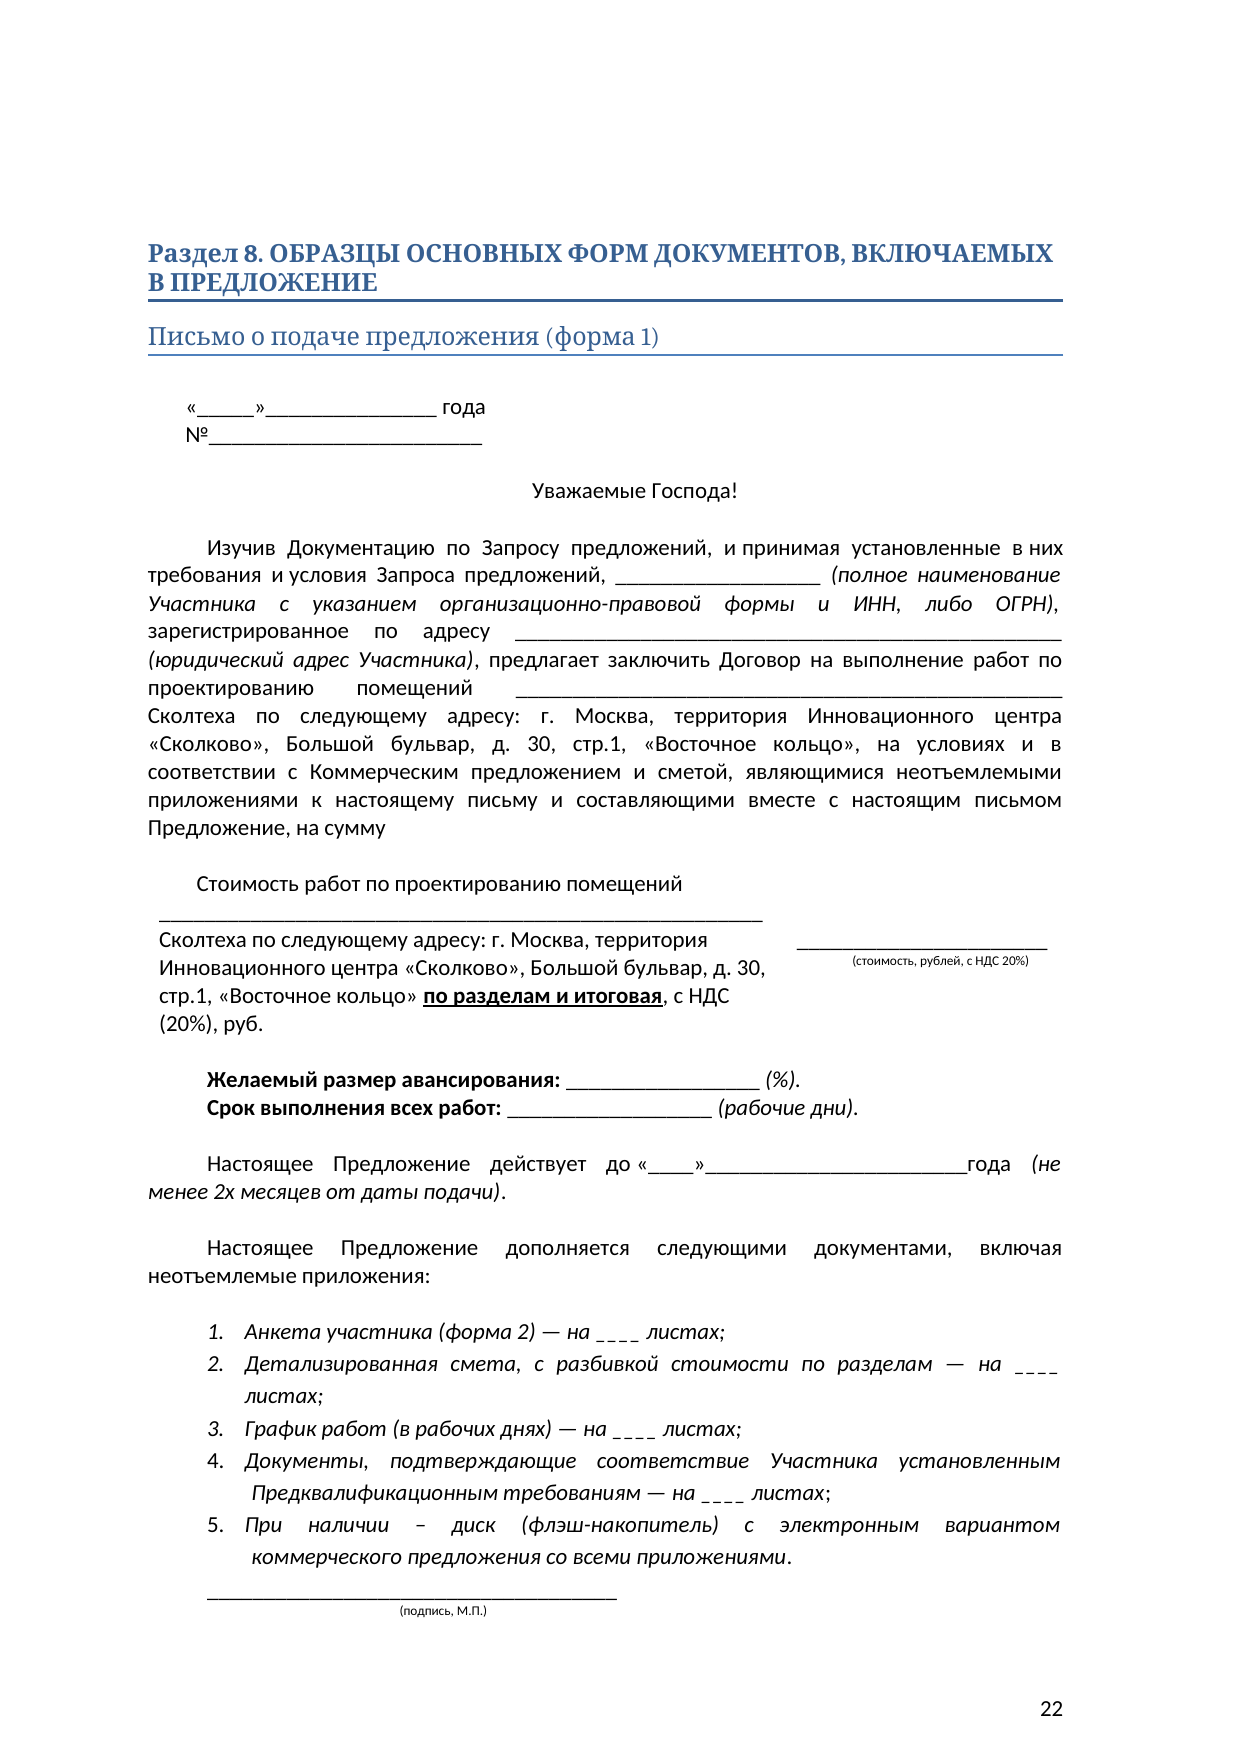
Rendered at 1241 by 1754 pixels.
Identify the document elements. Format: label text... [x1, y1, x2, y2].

text (подпись, М.П.) [148, 1603, 679, 1631]
table_header Стоимость работ по проектированию помещений _____________________________________________________ Сколтеха по следующему адресу: г. Москва, территория Инновационного центра «Сколково», Большой бульвар, д. 30, стр.1, «Восточное кольцо» по разделам и итоговая, с НДС (20%), руб. [148, 869, 785, 1037]
text Уважаемые Господа! [148, 477, 1063, 504]
text Настоящее Предложение дополняется следующими документами, включая неотъемлемые приложения: [148, 1233, 1063, 1289]
list Документы, подтверждающие соответствие Участника установленным Предквалификационным требованиям — на ____ листах; [207, 1446, 1063, 1506]
text Настоящее Предложение действует до «____»_______________________года (не менее 2х месяцев от даты подачи). [148, 1149, 1063, 1205]
text «_____»_______________ года [148, 392, 517, 421]
text Срок выполнения всех работ: __________________ (рабочие дни). [148, 1093, 1063, 1121]
subtitle Письмо о подаче предложения (форма 1) [148, 323, 1063, 354]
list Детализированная смета, с разбивкой стоимости по разделам — на ____ листах; [207, 1349, 1063, 1409]
text Желаемый размер авансирования: _________________ (%). [148, 1065, 1063, 1093]
text №________________________ [148, 421, 517, 448]
list При наличии – диск (флэш-накопитель) с электронным вариантом коммерческого предложения со всеми приложениями. [207, 1510, 1063, 1571]
text Изучив Документацию по Запросу предложений, и принимая установленные в них требования и условия Запроса предложений, __________________ (полное наименование Участника с указанием организационно-правовой формы и ИНН, либо ОГРН), зарегистрированное по адресу ________________________________________________ (юридический адрес Участника), предлагает заключить Договор на выполнение работ по проектированию помещений ________________________________________________ Сколтеха по следующему адресу: г. Москва, территория Инновационного центра «Сколково», Большой бульвар, д. 30, стр.1, «Восточное кольцо», на условиях и в соответствии с Коммерческим предложением и сметой, являющимися неотъемлемыми приложениями к настоящему письму и составляющими вместе с настоящим письмом Предложение, на сумму [148, 533, 1063, 841]
list Анкета участника (форма 2) — на ____ листах; [207, 1317, 1063, 1345]
list График работ (в рабочих днях) — на ____ листах; [207, 1414, 1063, 1442]
text ____________________________________ [148, 1575, 1063, 1603]
table_header ______________________ (стоимость, рублей, с НДС 20%) [785, 869, 1063, 1037]
subtitle Раздел 8. ОБРАЗЦЫ ОСНОВНЫХ ФОРМ ДОКУМЕНТОВ, ВКЛЮЧАЕМЫХ В ПРЕДЛОЖЕНИЕ [148, 240, 1063, 299]
